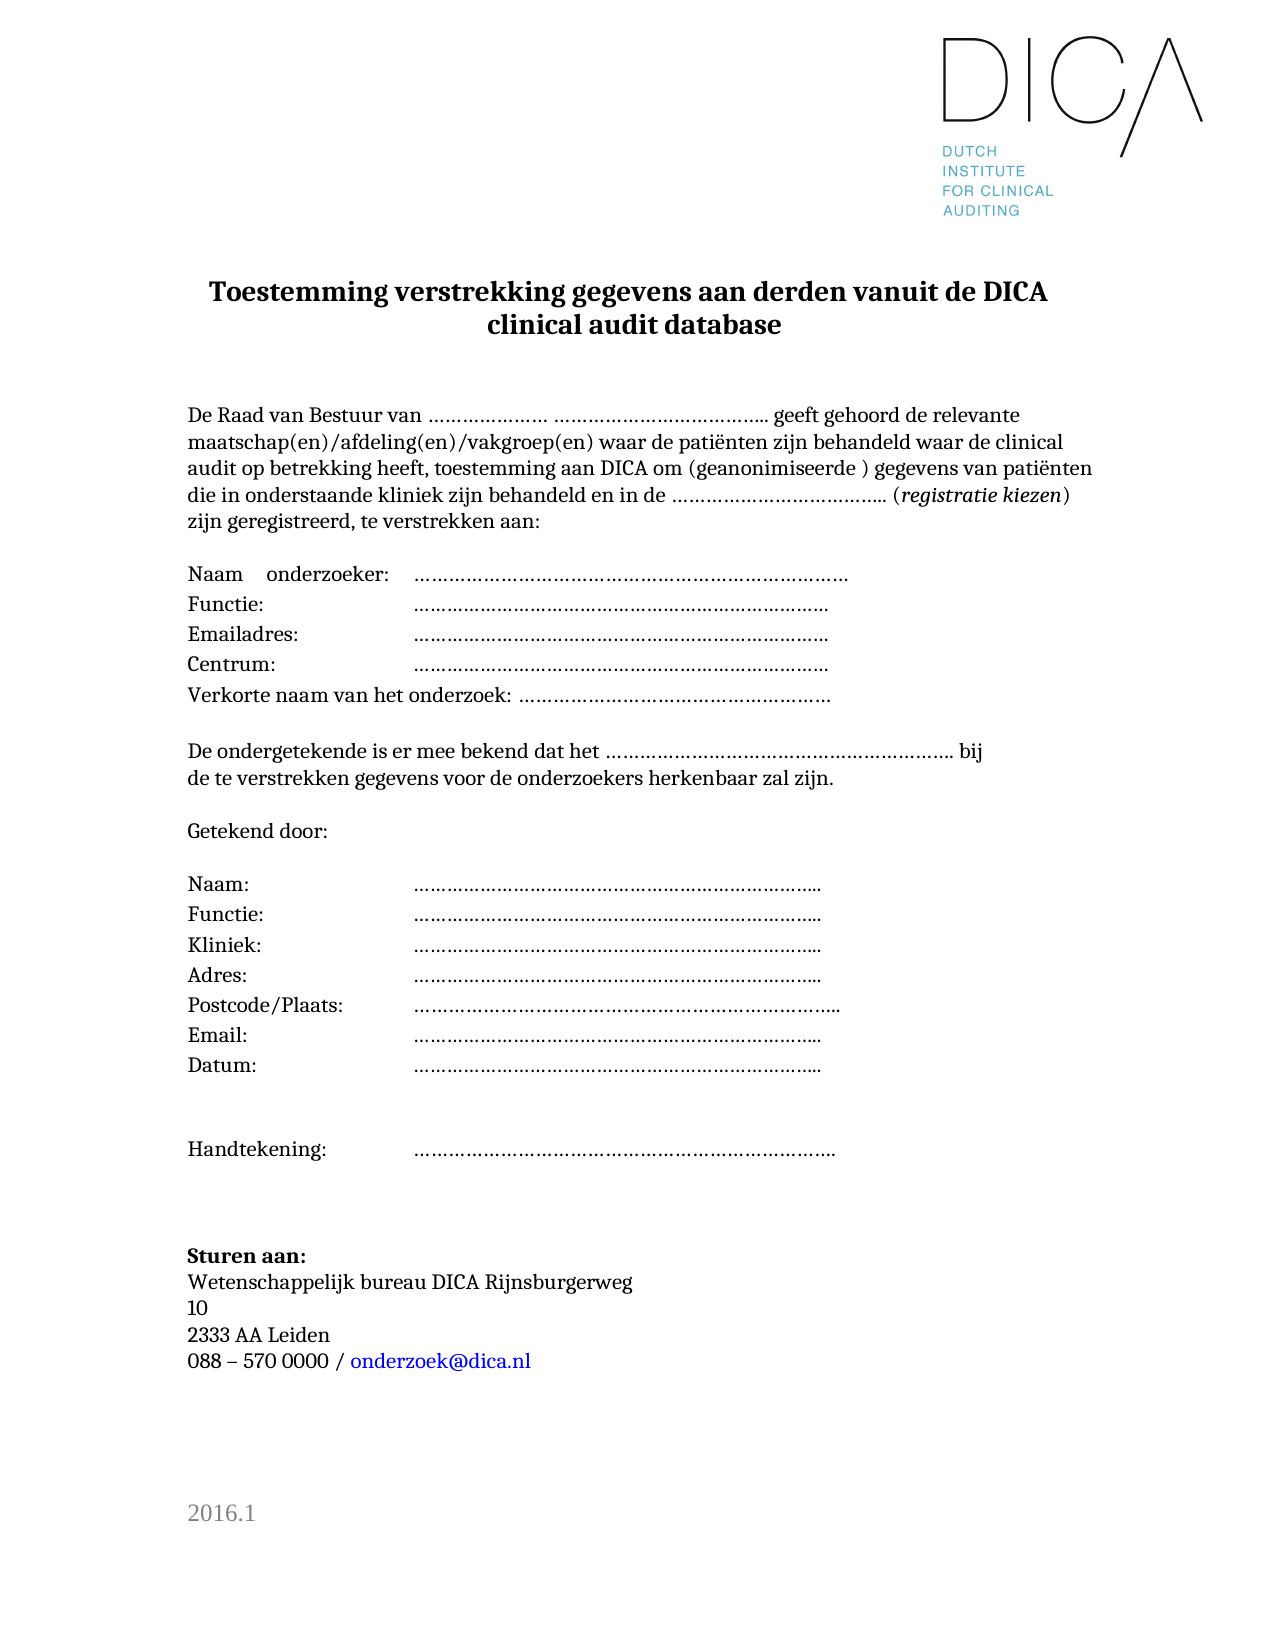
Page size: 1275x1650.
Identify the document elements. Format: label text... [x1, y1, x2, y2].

text Naam: ……………………………………………………………….. Functie: ……………………………………………………………….. Kliniek: ……………………………………………………………….. Adres: ……………………………………………………………….. Postcode/Plaats: ……………………………………………………………….. Email: ……………………………………………………………….. Datum: ……………………………………………………………….. [187, 872, 841, 1078]
text De ondergetekende is er mee bekend dat het ……………………………………………………. bij de te verstrekken gegevens voor de onderzoekers herkenbaar zal zijn. [187, 739, 1002, 791]
text 2333 AA Leiden [187, 1322, 1260, 1348]
text Naam onderzoeker: ………………………………………………………………… Functie: ………………………………………………………………… Emailadres: ………………………………………………………………… Centrum: ………………………………………………………………… Verkorte naam van het onderzoek: ……………………………………………… [187, 561, 848, 707]
text Wetenschappelijk bureau DICA Rijnsburgerweg 10 [187, 1269, 647, 1321]
text Toestemming verstrekking gegevens aan derden vanuit de DICA clinical audit database [209, 275, 1095, 342]
text Getekend door: [187, 819, 1260, 844]
picture [940, 25, 1254, 233]
text Sturen aan: [187, 1243, 1260, 1269]
text Handtekening: ………………………………………………………………. [187, 1137, 1260, 1162]
text De Raad van Bestuur van ………………… ……………………………….. geeft gehoord de relevante maatschap(en)/afdeling(en)/vakgroep(en) waar de patiënten zijn behandeld waar de clinical audit op betrekking heeft, toestemming aan DICA om (geanonimiseerde ) gegevens van patiënten die in onderstaande kliniek zijn behandeld en in de ……………………………….. (registratie kiezen) zijn geregistreerd, te verstrekken aan: [187, 403, 1095, 534]
text 2016.1 [187, 1498, 1095, 1527]
text 088 – 570 0000 / onderzoek@dica.nl [187, 1349, 1260, 1374]
